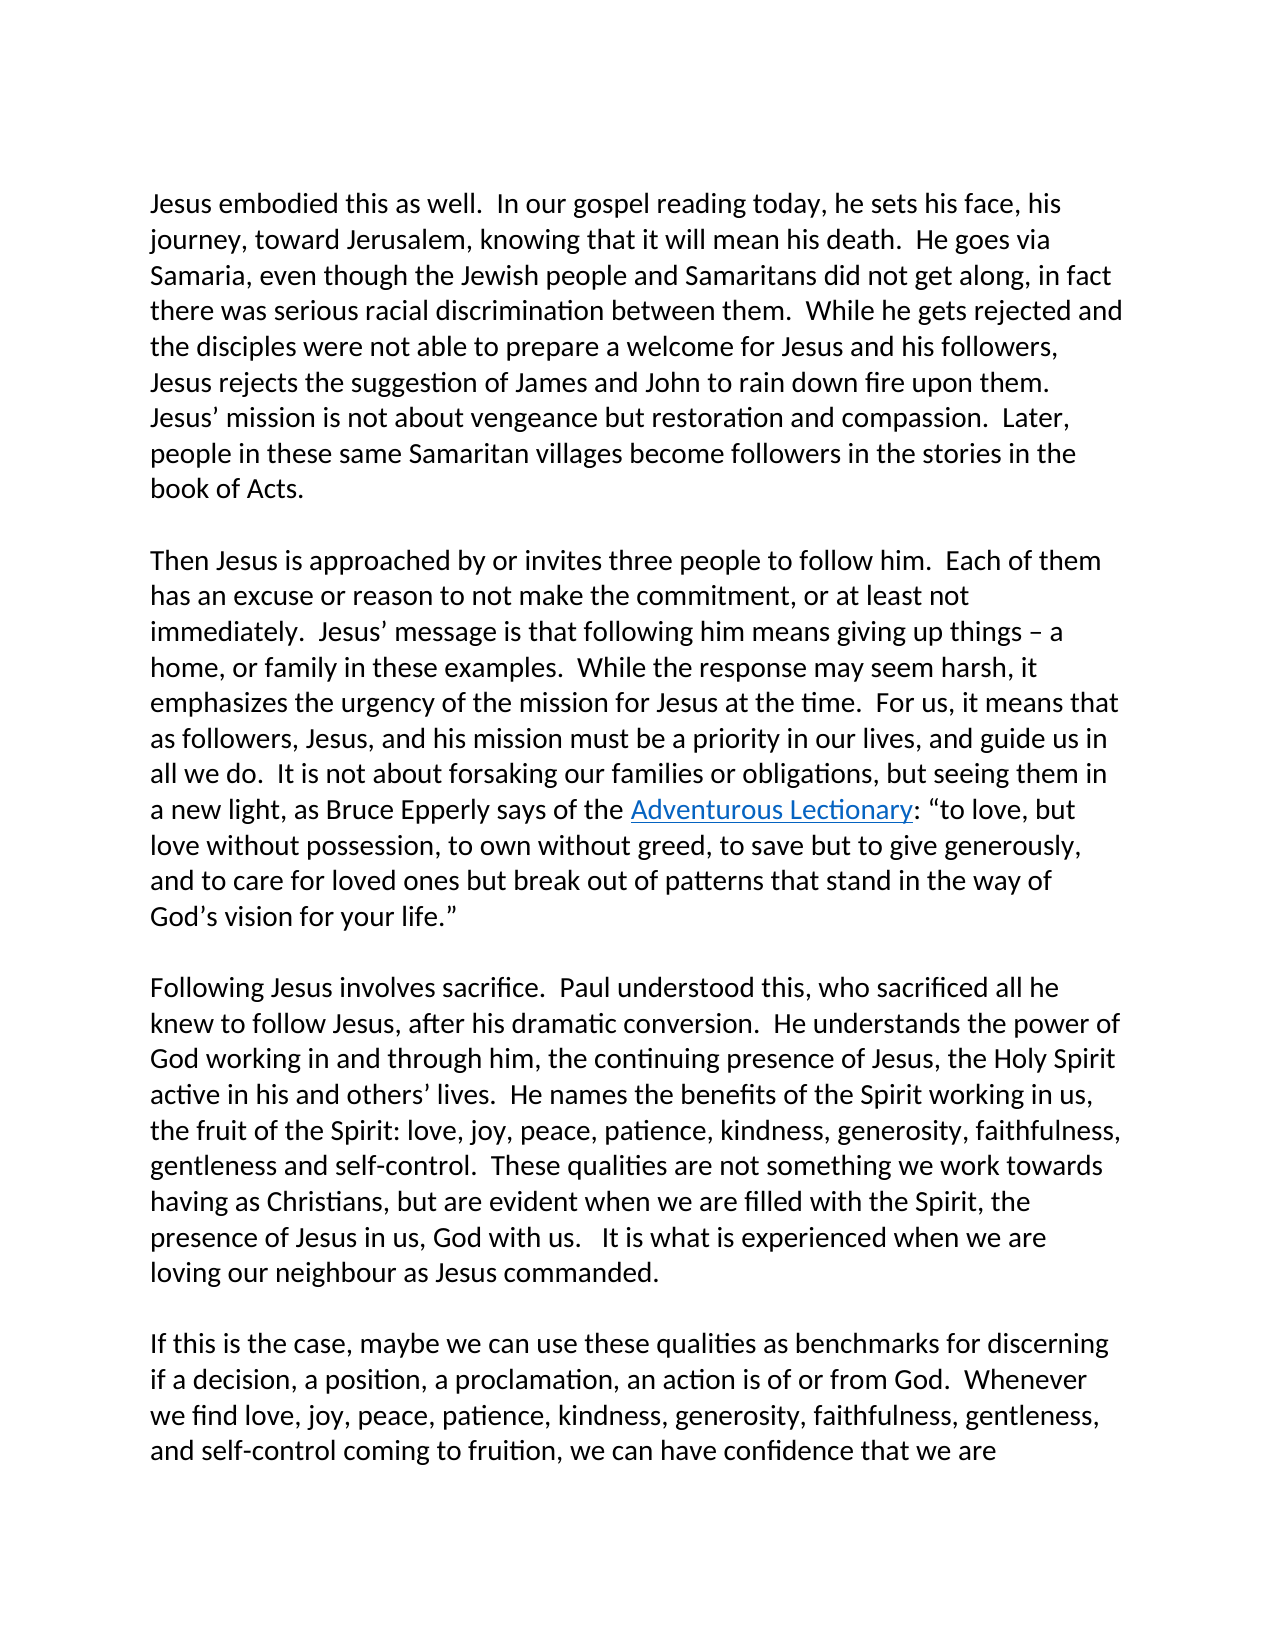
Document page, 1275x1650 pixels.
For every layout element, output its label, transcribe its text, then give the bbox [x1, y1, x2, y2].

text Then Jesus is approached by or invites three people to follow him. Each of them has an excuse or reason to not make the commitment, or at least not immediately. Jesus’ message is that following him means giving up things – a home, or family in these examples. While the response may seem harsh, it emphasizes the urgency of the mission for Jesus at the time. For us, it means that as followers, Jesus, and his mission must be a priority in our lives, and guide us in all we do. It is not about forsaking our families or obligations, but seeing them in a new light, as Bruce Epperly says of the Adventurous Lectionary: “to love, but love without possession, to own without greed, to save but to give generously, and to care for loved ones but break out of patterns that stand in the way of God’s vision for your life.” [150, 542, 1125, 934]
text Following Jesus involves sacrifice. Paul understood this, who sacrificed all he knew to follow Jesus, after his dramatic conversion. He understands the power of God working in and through him, the continuing presence of Jesus, the Holy Spirit active in his and others’ lives. He names the benefits of the Spirit working in us, the fruit of the Spirit: love, joy, peace, patience, kindness, generosity, faithfulness, gentleness and self-control. These qualities are not something we work towards having as Christians, but are evident when we are filled with the Spirit, the presence of Jesus in us, God with us. It is what is experienced when we are loving our neighbour as Jesus commanded. [150, 969, 1125, 1290]
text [150, 1326, 1125, 1468]
text Jesus embodied this as well. In our gospel reading today, he sets his face, his journey, toward Jerusalem, knowing that it will mean his death. He goes via Samaria, even though the Jewish people and Samaritans did not get along, in fact there was serious racial discrimination between them. While he gets rejected and the disciples were not able to prepare a welcome for Jesus and his followers, Jesus rejects the suggestion of James and John to rain down fire upon them. Jesus’ mission is not about vengeance but restoration and compassion. Later, people in these same Samaritan villages become followers in the stories in the book of Acts. [150, 186, 1125, 506]
